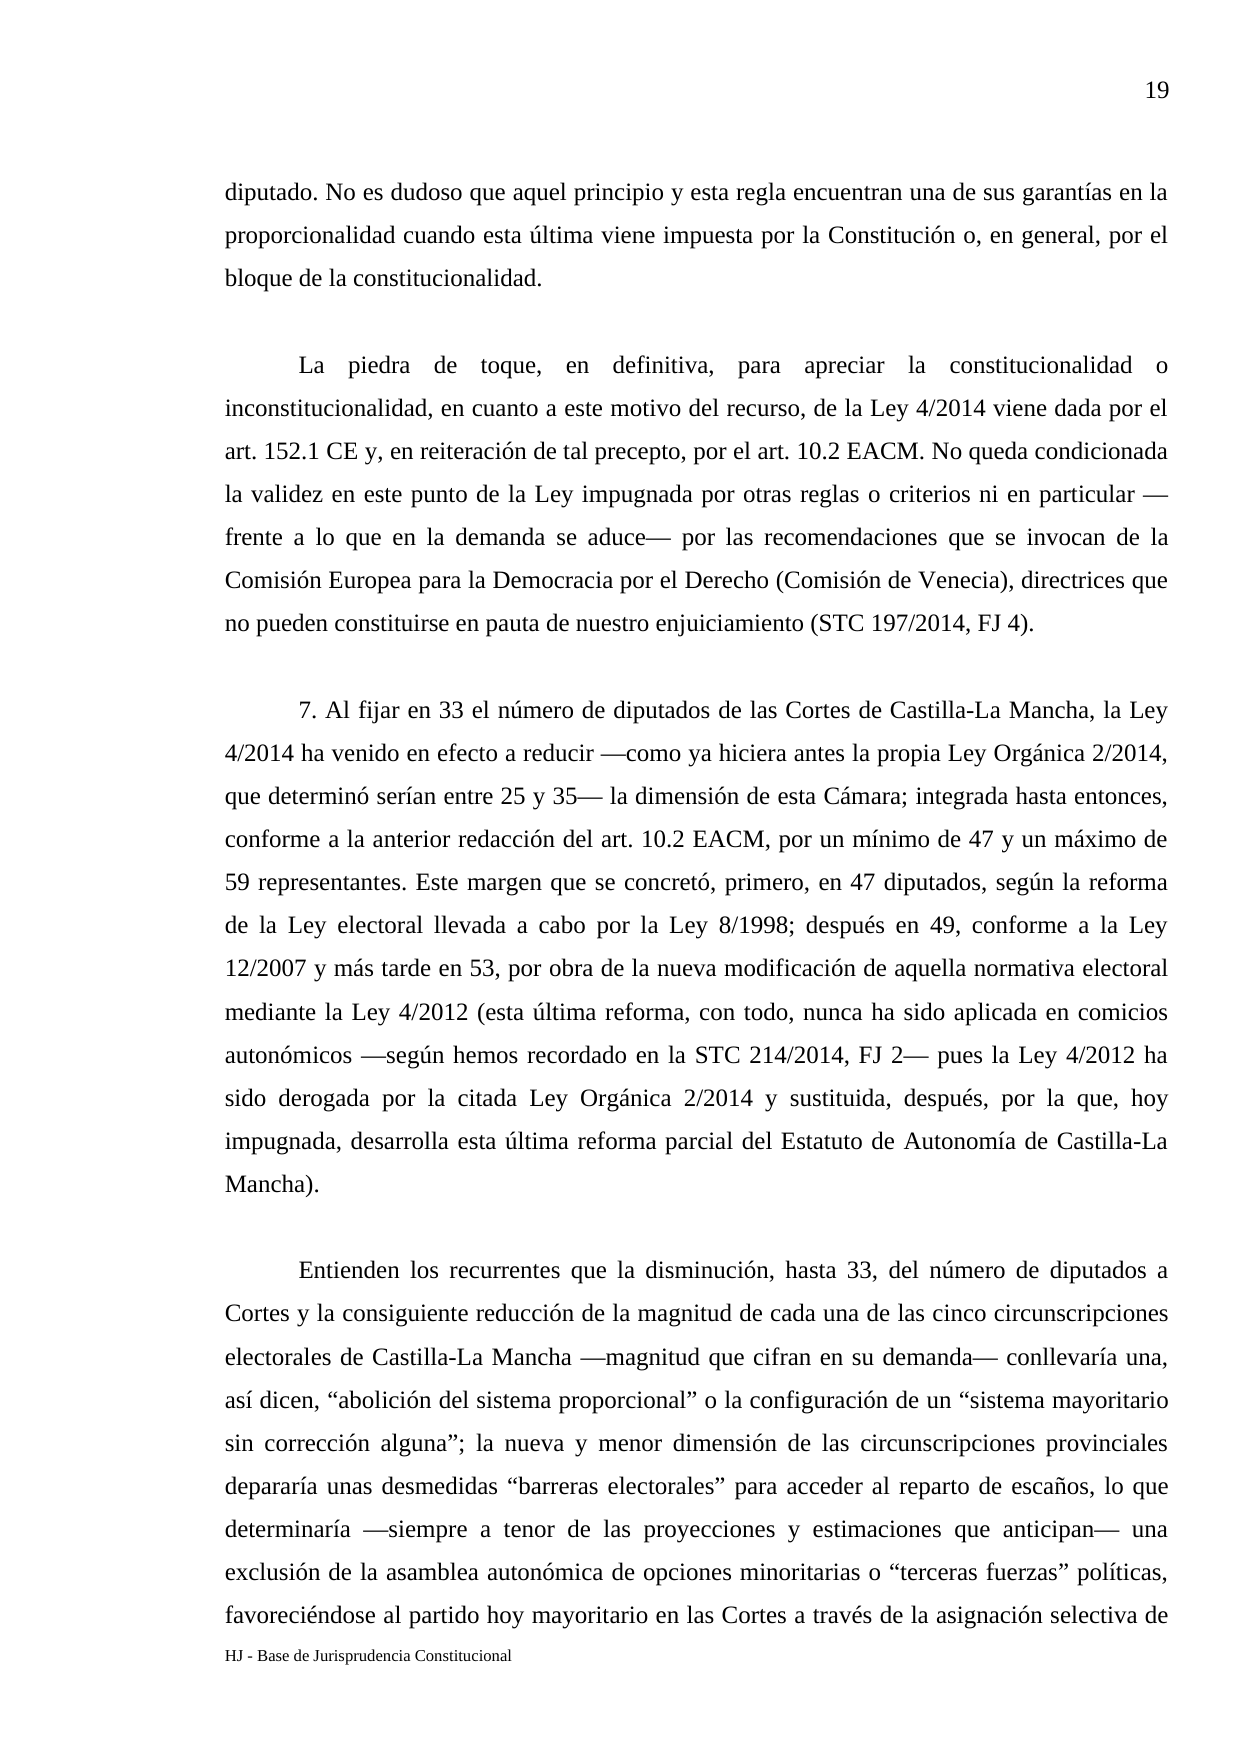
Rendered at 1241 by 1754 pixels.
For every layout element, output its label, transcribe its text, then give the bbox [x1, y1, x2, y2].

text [224, 1255, 1169, 1629]
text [224, 177, 1169, 292]
text La piedra de toque, en definitiva, para apreciar la constitucionalidad o inconstitucionalidad, en cuanto a este motivo del recurso, de la Ley 4/2014 viene dada por el art. 152.1 CE y, en reiteración de tal precepto, por el art. 10.2 EACM. No queda condicionada la validez en este punto de la Ley impugnada por otras reglas o criterios ni en particular —frente a lo que en la demanda se aduce— por las recomendaciones que se invocan de la Comisión Europea para la Democracia por el Derecho (Comisión de Venecia), directrices que no pueden constituirse en pauta de nuestro enjuiciamiento (STC 197/2014, FJ 4). [224, 350, 1169, 637]
text 7. Al fijar en 33 el número de diputados de las Cortes de Castilla-La Mancha, la Ley 4/2014 ha venido en efecto a reducir —como ya hiciera antes la propia Ley Orgánica 2/2014, que determinó serían entre 25 y 35— la dimensión de esta Cámara; integrada hasta entonces, conforme a la anterior redacción del art. 10.2 EACM, por un mínimo de 47 y un máximo de 59 representantes. Este margen que se concretó, primero, en 47 diputados, según la reforma de la Ley electoral llevada a cabo por la Ley 8/1998; después en 49, conforme a la Ley 12/2007 y más tarde en 53, por obra de la nueva modificación de aquella normativa electoral mediante la Ley 4/2012 (esta última reforma, con todo, nunca ha sido aplicada en comicios autonómicos —según hemos recordado en la STC 214/2014, FJ 2— pues la Ley 4/2012 ha sido derogada por la citada Ley Orgánica 2/2014 y sustituida, después, por la que, hoy impugnada, desarrolla esta última reforma parcial del Estatuto de Autonomía de Castilla-La Mancha). [224, 695, 1169, 1198]
